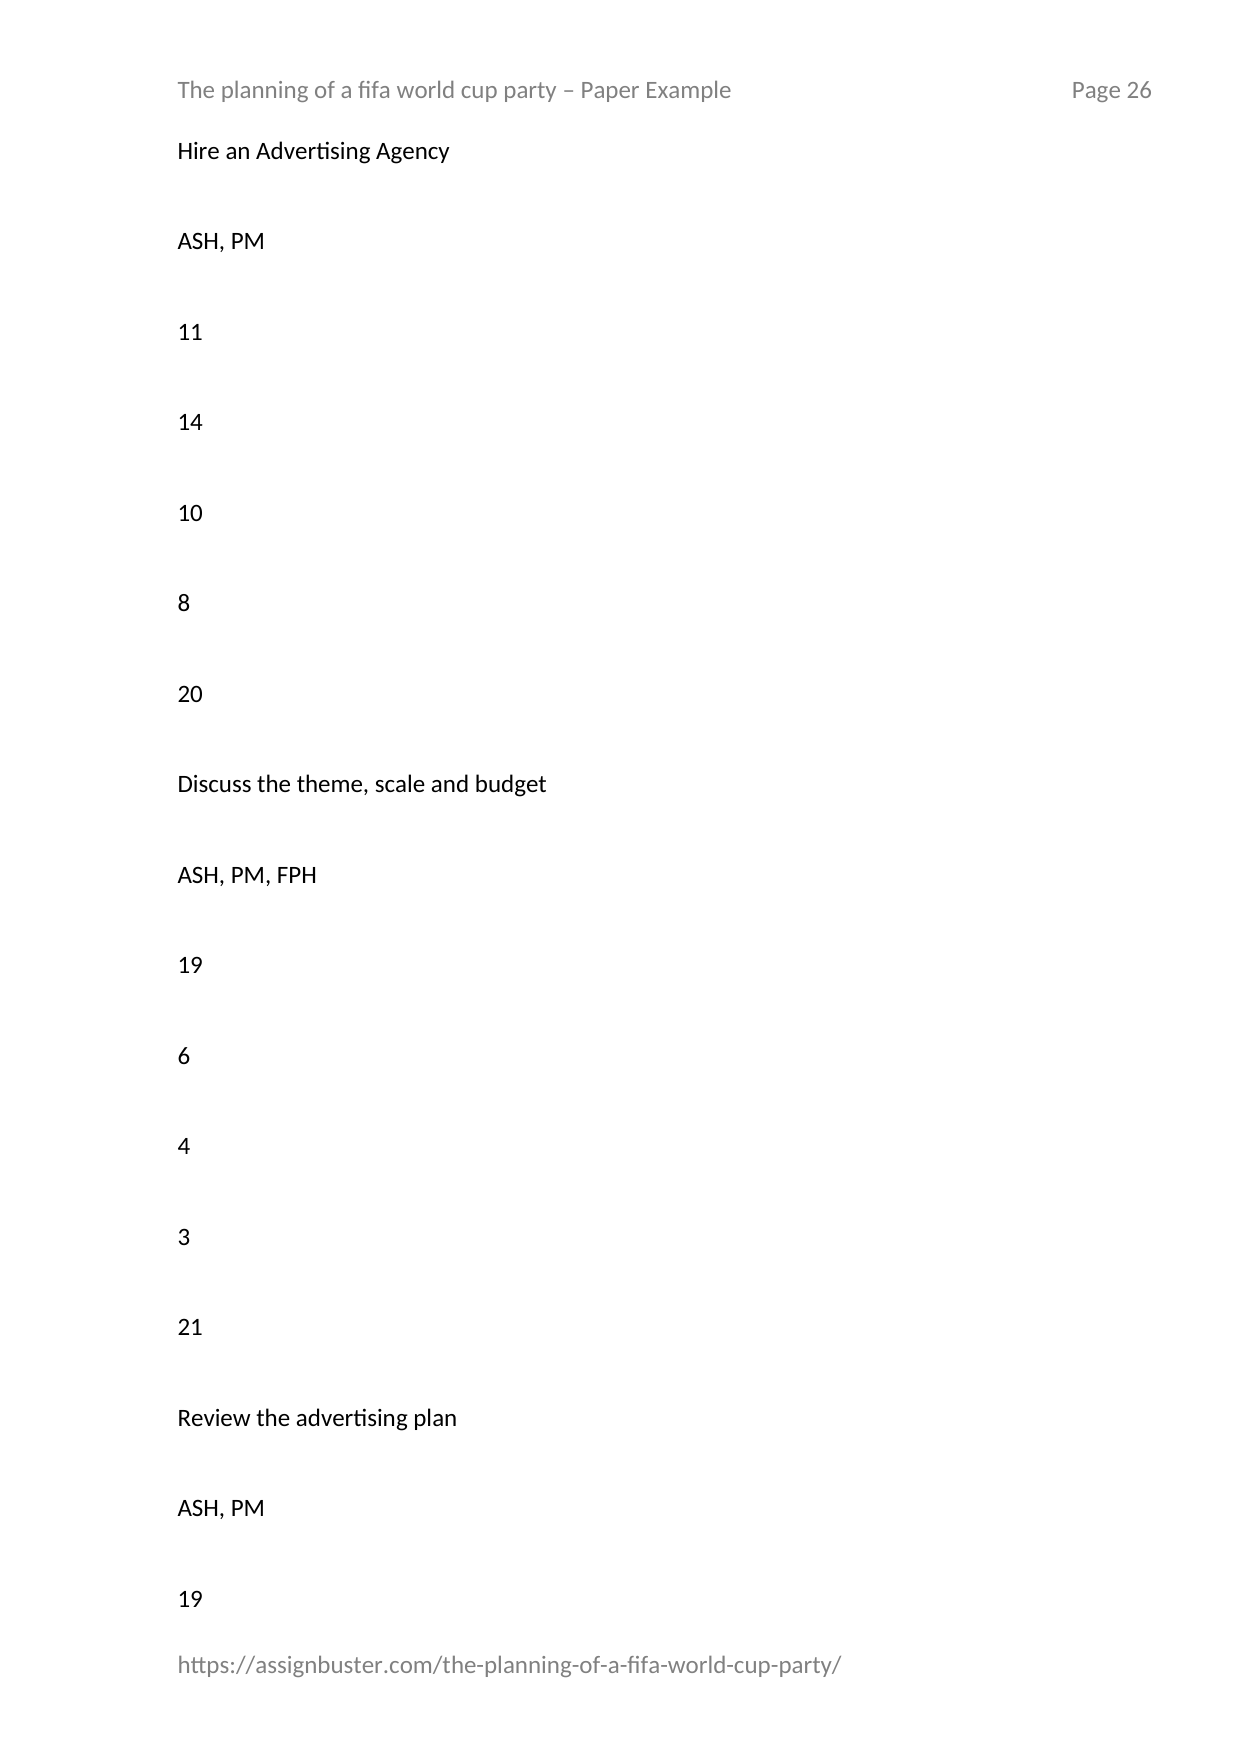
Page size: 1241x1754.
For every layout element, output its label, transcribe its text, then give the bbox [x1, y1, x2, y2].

text 6 [177, 1040, 1152, 1071]
text 4 [177, 1131, 1152, 1161]
text 19 [177, 949, 1152, 980]
text ASH, PM [177, 1493, 1152, 1523]
text ASH, PM [177, 225, 1152, 256]
text 19 [177, 1583, 1152, 1614]
text Hire an Advertising Agency [177, 135, 1152, 165]
text Review the advertising plan [177, 1402, 1152, 1433]
text 10 [177, 497, 1152, 527]
text 20 [177, 678, 1152, 708]
text Discuss the theme, scale and budget [177, 768, 1152, 799]
text 21 [177, 1312, 1152, 1342]
text 11 [177, 316, 1152, 346]
text 3 [177, 1221, 1152, 1252]
text 8 [177, 587, 1152, 618]
text ASH, PM, FPH [177, 859, 1152, 889]
text 14 [177, 406, 1152, 437]
